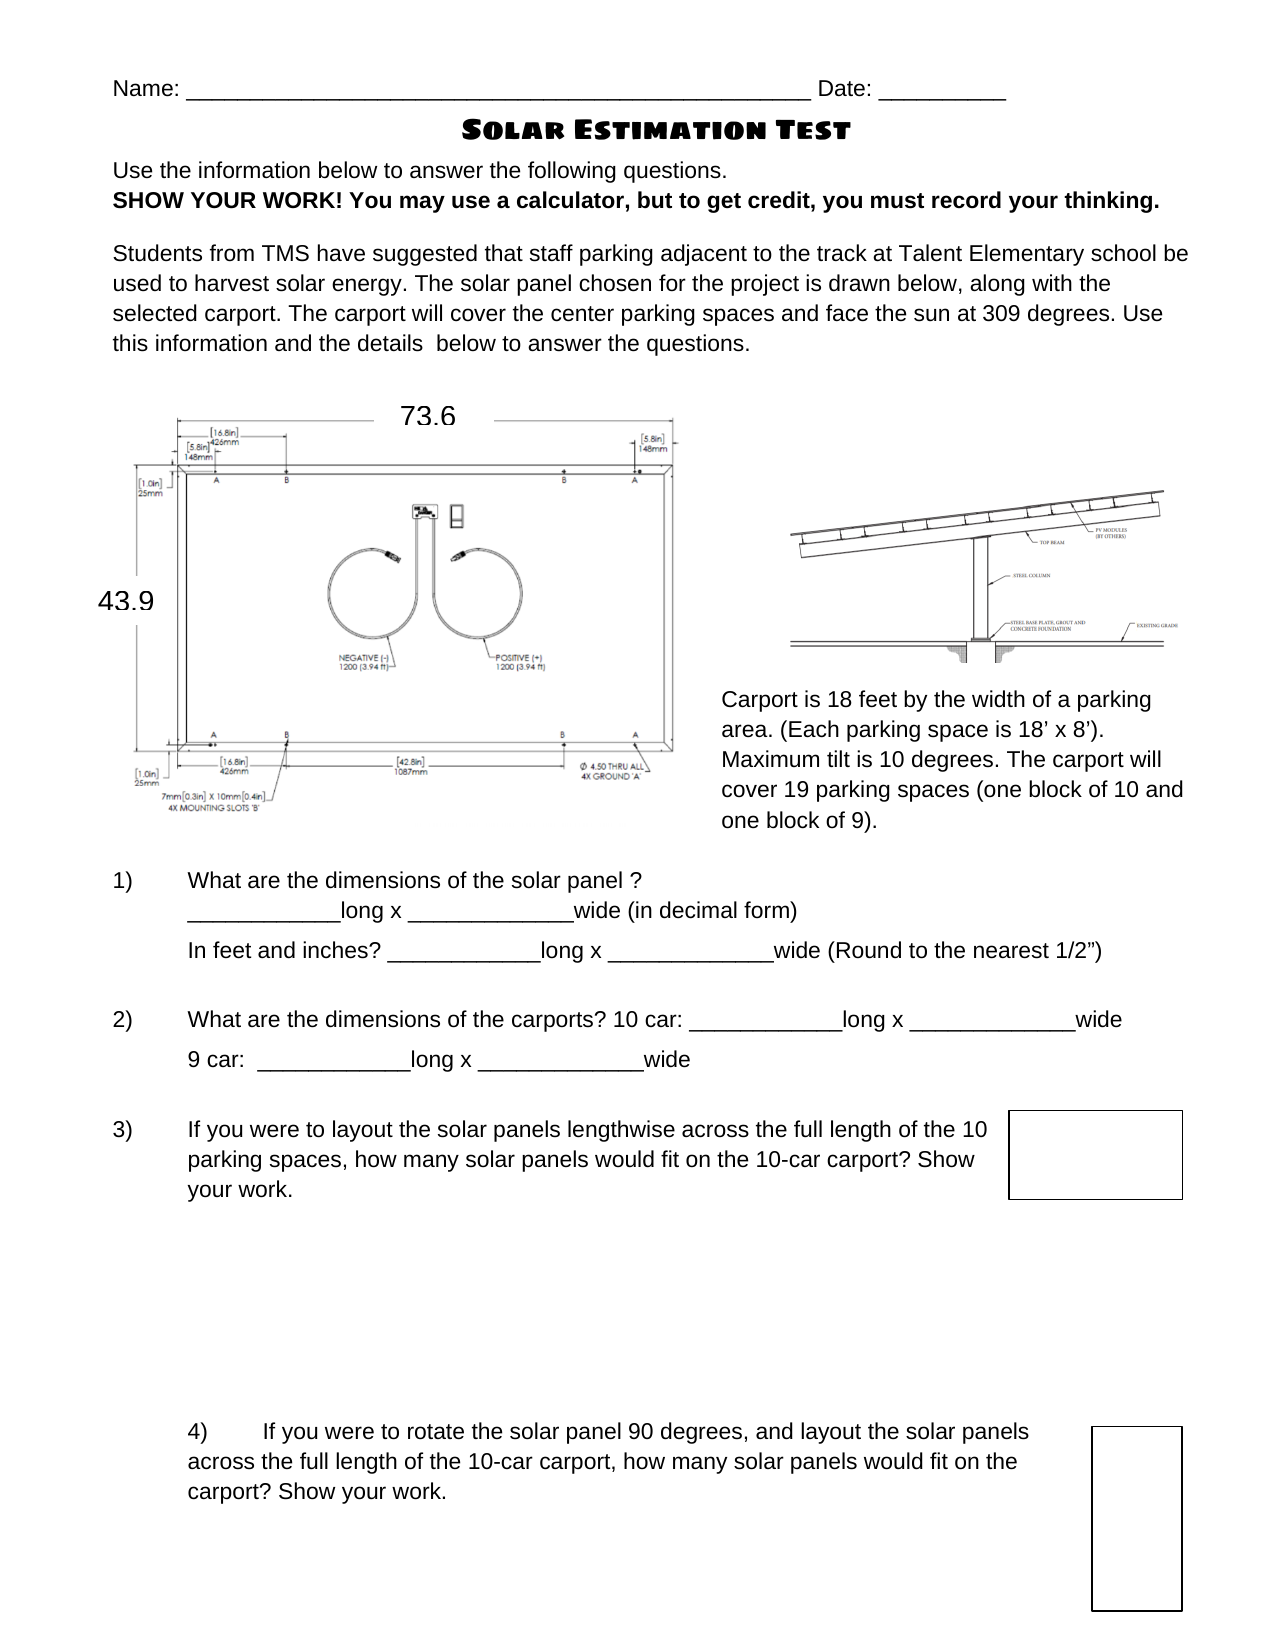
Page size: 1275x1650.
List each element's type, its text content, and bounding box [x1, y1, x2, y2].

text Use the information below to answer the following questions. [112, 157, 1200, 183]
text 3) If you were to layout the solar panels lengthwise across the full length of the 10 parking spaces, how many solar panels would fit on the 10-car carport? Show your work. [112, 1116, 1200, 1202]
text ____________long x _____________wide (in decimal form) [187, 897, 1200, 924]
text SHOW YOUR WORK! You may use a calculator, but to get credit, you must record your thinking. [112, 187, 1200, 213]
picture [100, 404, 703, 827]
picture [781, 487, 1183, 663]
text In feet and inches? ____________long x _____________wide (Round to the nearest 1/2”) [187, 937, 1200, 963]
text 4) If you were to rotate the solar panel 90 degrees, and layout the solar panels across the full length of the 10-car carport, how many solar panels would fit on the carport? Show your work. [187, 1418, 1200, 1504]
text 9 car: ____________long x _____________wide [112, 1046, 1200, 1072]
text 2) What are the dimensions of the carports? 10 car: ____________long x _____________wide [112, 1006, 1200, 1033]
list What are the dimensions of the solar panel ? [112, 867, 1200, 893]
text Students from TMS have suggested that staff parking adjacent to the track at Talent Elementary school be used to harvest solar energy. The solar panel chosen for the project is drawn below, along with the selected carport. The carport will cover the center parking spaces and face the sun at 309 degrees. Use this information and the details below to answer the questions. [112, 240, 1200, 357]
